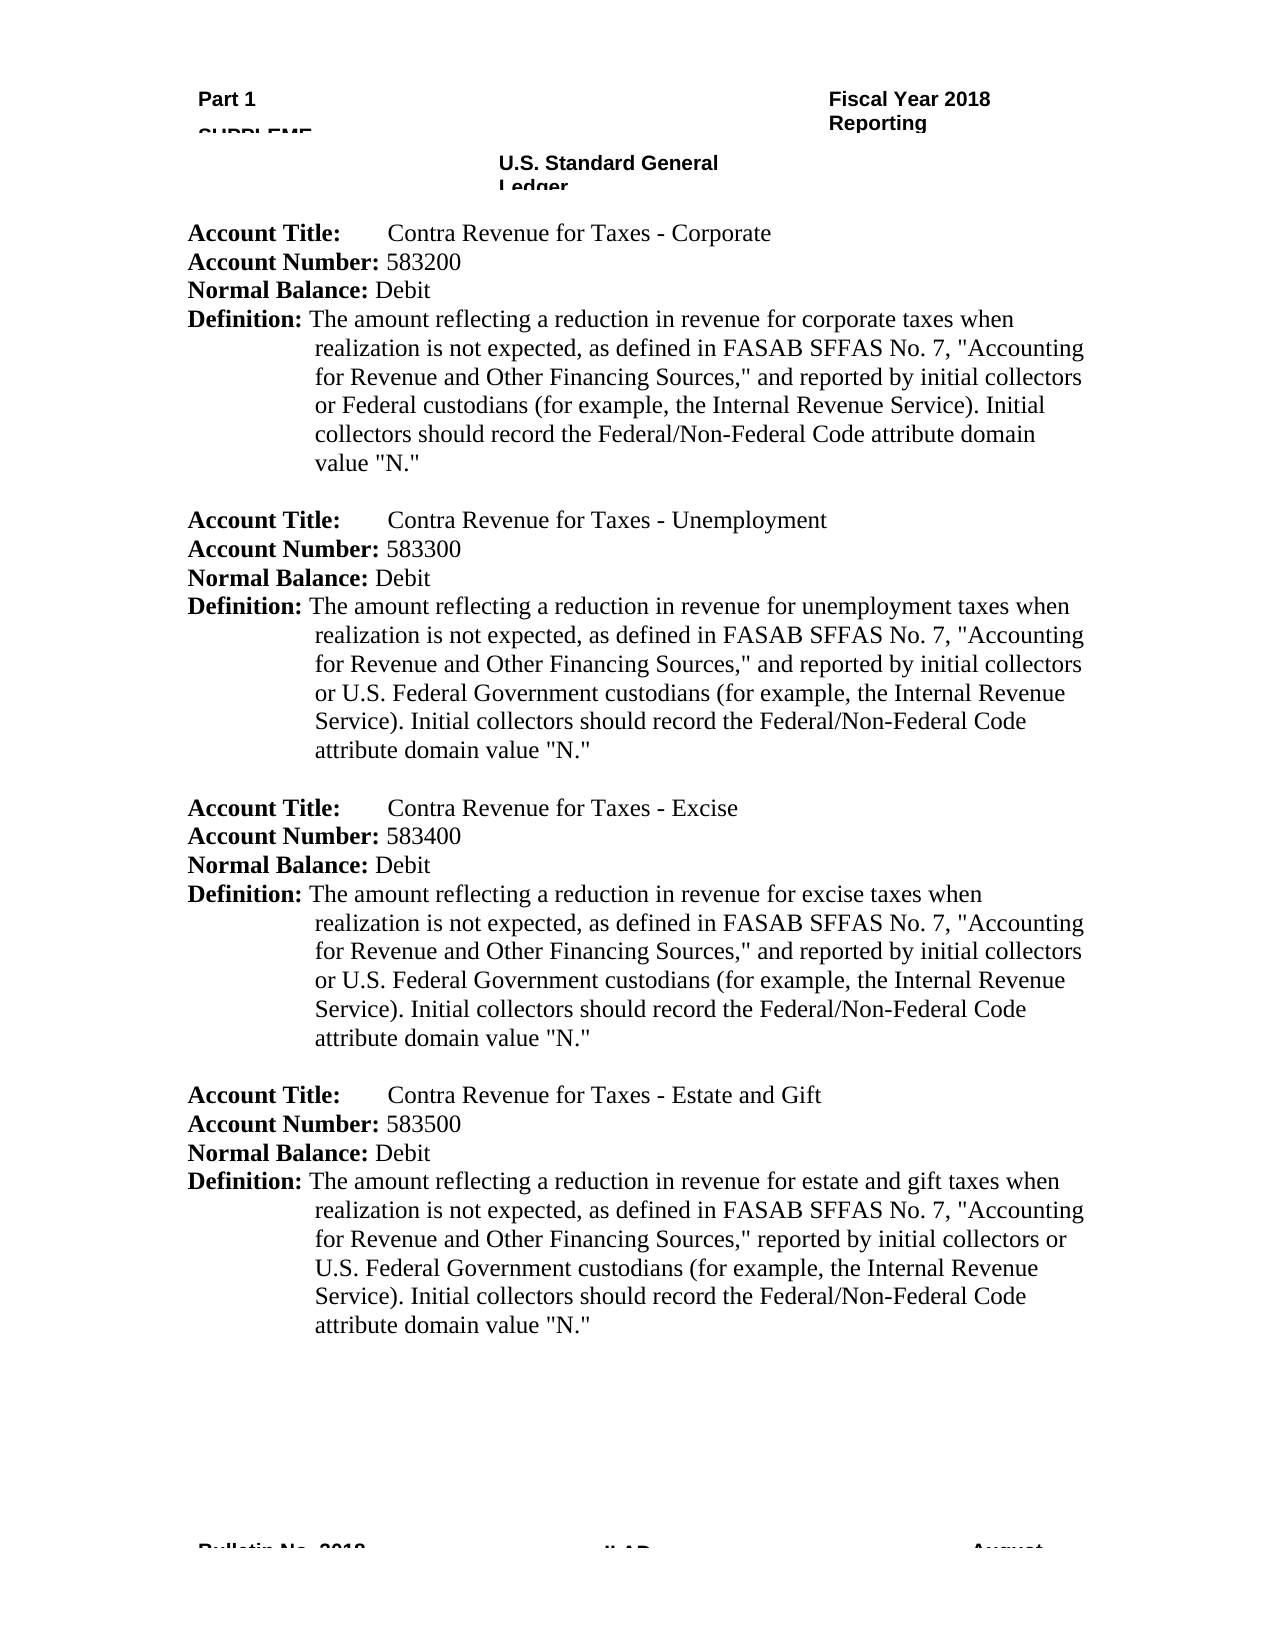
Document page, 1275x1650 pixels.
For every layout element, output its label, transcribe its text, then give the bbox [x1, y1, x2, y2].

text Definition: The amount reflecting a reduction in revenue for excise taxes when realization is not expected, as defined in FASAB SFFAS No. 7, "Accounting for Revenue and Other Financing Sources," and reported by initial collectors or U.S. Federal Government custodians (for example, the Internal Revenue Service). Initial collectors should record the Federal/Non-Federal Code attribute domain value "N." [187, 879, 1086, 1051]
text Normal Balance: Debit [187, 563, 1212, 591]
text Account Title: Contra Revenue for Taxes - Corporate [187, 218, 1212, 247]
text Normal Balance: Debit [187, 1138, 1212, 1166]
text U.S. Federal Government custodians (for example, the Internal Revenue Service). Initial collectors should record the Federal/Non-Federal Code attribute domain value "N." [314, 1253, 1041, 1339]
text Normal Balance: Debit [187, 275, 1212, 304]
text Normal Balance: Debit [187, 850, 1212, 879]
text Definition: The amount reflecting a reduction in revenue for unemployment taxes when realization is not expected, as defined in FASAB SFFAS No. 7, "Accounting for Revenue and Other Financing Sources," and reported by initial collectors or U.S. Federal Government custodians (for example, the Internal Revenue Service). Initial collectors should record the Federal/Non-Federal Code attribute domain value "N." [187, 591, 1086, 764]
text Account Title: Contra Revenue for Taxes - Estate and Gift [187, 1080, 1212, 1109]
text Account Number: 583300 [187, 534, 1212, 563]
text Account Number: 583500 [187, 1109, 1212, 1138]
text Account Title: Contra Revenue for Taxes - Excise [187, 793, 1212, 821]
text Account Number: 583200 [187, 247, 1212, 275]
text Account Title: Contra Revenue for Taxes - Unemployment [187, 505, 1212, 534]
text Definition: The amount reflecting a reduction in revenue for estate and gift taxes when realization is not expected, as defined in FASAB SFFAS No. 7, "Accounting for Revenue and Other Financing Sources," reported by initial collectors or [187, 1166, 1086, 1253]
text Account Number: 583400 [187, 821, 1212, 850]
text Definition: The amount reflecting a reduction in revenue for corporate taxes when realization is not expected, as defined in FASAB SFFAS No. 7, "Accounting for Revenue and Other Financing Sources," and reported by initial collectors or Federal custodians (for example, the Internal Revenue Service). Initial collectors should record the Federal/Non-Federal Code attribute domain value "N." [187, 304, 1086, 477]
